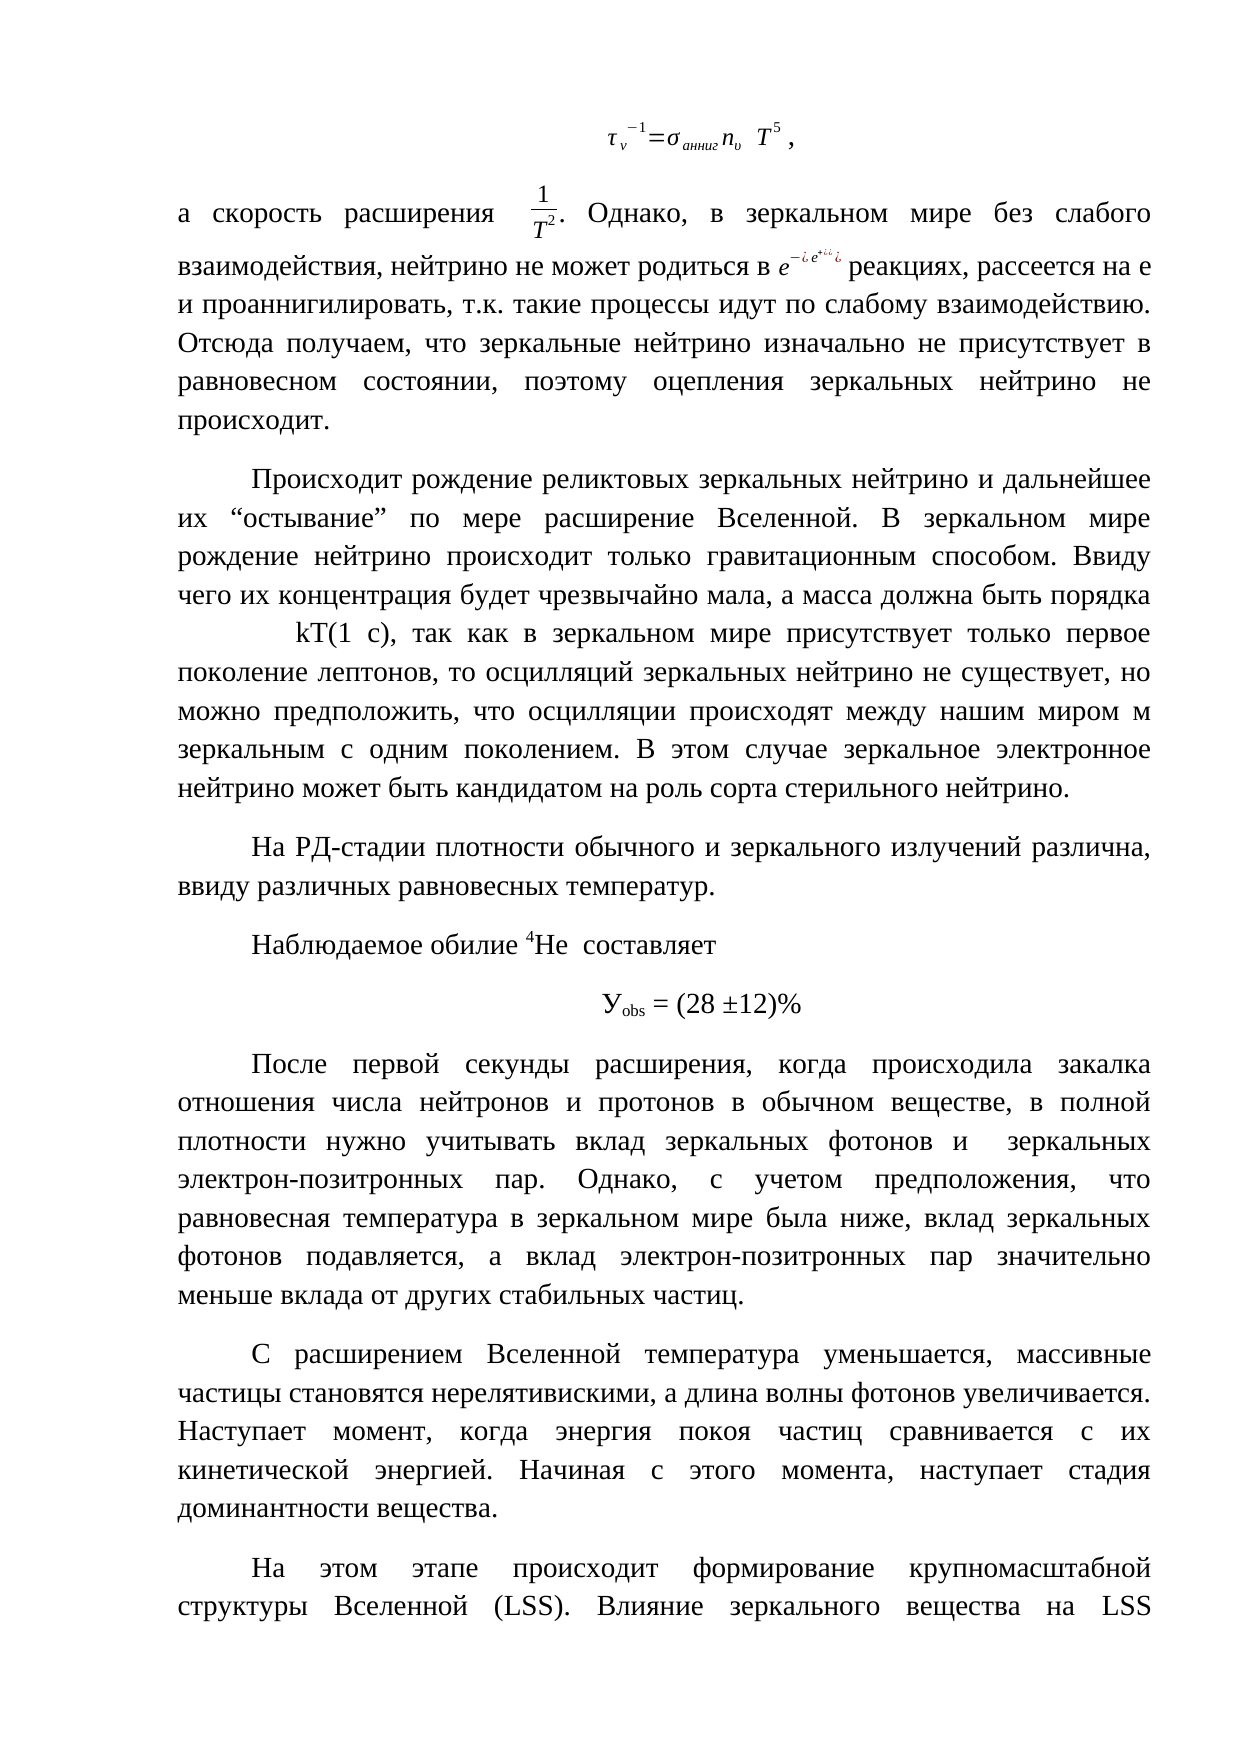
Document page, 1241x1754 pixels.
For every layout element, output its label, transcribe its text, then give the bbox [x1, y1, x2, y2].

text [177, 1550, 1152, 1622]
text С расширением Вселенной температура уменьшается, массивные частицы становятся нерелятивискими, а длина волны фотонов увеличивается. Наступает момент, когда энергия покоя частиц сравнивается с их кинетической энергией. Начиная с этого момента, наступает стадия доминантности вещества. [177, 1336, 1152, 1524]
text Происходит рождение реликтовых зеркальных нейтрино и дальнейшее их “остывание” по мере расширение Вселенной. В зеркальном мире рождение нейтрино происходит только гравитационным способом. Ввиду чего их концентрация будет чрезвычайно мала, а масса должна быть порядка kT(1 c), так как в зеркальном мире присутствует только первое поколение лептонов, то осцилляций зеркальных нейтрино не существует, но можно предположить, что осцилляции происходят между нашим миром м зеркальным с одним поколением. В этом случае зеркальное электронное нейтрино может быть кандидатом на роль сорта стерильного нейтрино. [177, 461, 1152, 803]
text Уobs = (28 ±12)% [177, 986, 1152, 1020]
text a скорость расширения . Однако, в зеркальном мире без слабого взаимодействия, нейтрино не может родиться в реакциях, рассеется на e и проаннигилировать, т.к. такие процессы идут по слабому взаимодействию. Отсюда получаем, что зеркальные нейтрино изначально не присутствует в равновесном состоянии, поэтому оцепления зеркальных нейтрино не происходит. [177, 180, 1152, 436]
text Наблюдаемое обилие 4Не составляет [177, 927, 1152, 961]
text На РД-стадии плотности обычного и зеркального излучений различна, ввиду различных равновесных температур. [177, 829, 1152, 901]
text После первой секунды расширения, когда происходила закалка отношения числа нейтронов и протонов в обычном веществе, в полной плотности нужно учитывать вклад зеркальных фотонов и зеркальных электрон-позитронных пар. Однако, с учетом предположения, что равновесная температура в зеркальном мире была ниже, вклад зеркальных фотонов подавляется, а вклад электрон-позитронных пар значительно меньше вклада от других стабильных частиц. [177, 1046, 1152, 1311]
text , [177, 118, 1152, 154]
